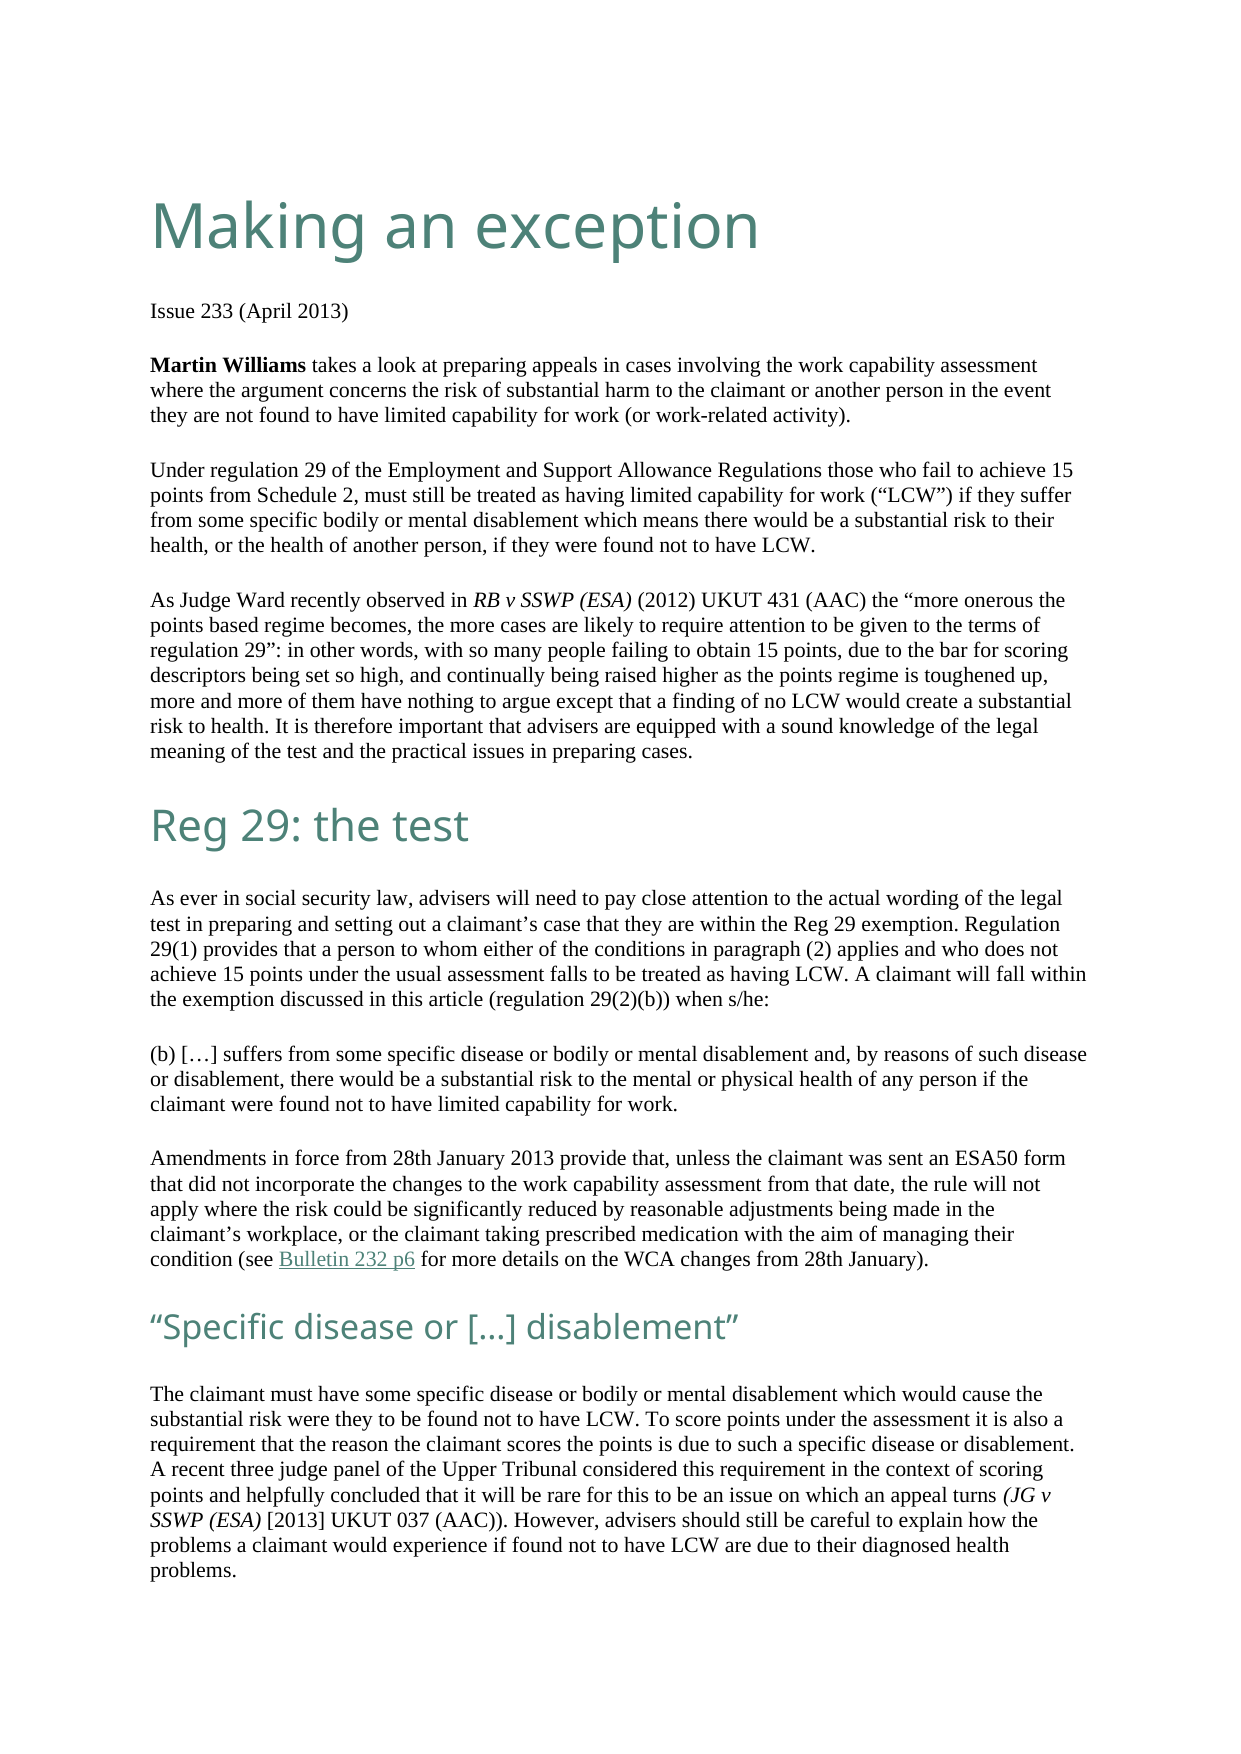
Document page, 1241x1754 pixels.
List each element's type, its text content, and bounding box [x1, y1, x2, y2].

text Under regulation 29 of the Employment and Support Allowance Regulations those who fail to achieve 15 points from Schedule 2, must still be treated as having limited capability for work (“LCW”) if they suffer from some specific bodily or mental disablement which means there would be a substantial risk to their health, or the health of another person, if they were found not to have LCW.1 [150, 457, 1090, 558]
text As Judge Ward recently observed in RB v SSWP (ESA) (2012) UKUT 431 (AAC) the “more onerous the points based regime becomes, the more cases are likely to require attention to be given to the terms of regulation 29”: in other words, with so many people failing to obtain 15 points, due to the bar for scoring descriptors being set so high, and continually being raised higher as the points regime is toughened up, more and more of them have nothing to argue except that a finding of no LCW would create a substantial risk to health. It is therefore important that advisers are equipped with a sound knowledge of the legal meaning of the test and the practical issues in preparing cases. [150, 587, 1090, 763]
text Martin Williams takes a look at preparing appeals in cases involving the work capability assessment where the argument concerns the risk of substantial harm to the claimant or another person in the event they are not found to have limited capability for work (or work-related activity). [150, 352, 1090, 428]
text Reg 29: the test [150, 794, 1090, 854]
text (b) […] suffers from some specific disease or bodily or mental disablement and, by reasons of such disease or disablement, there would be a substantial risk to the mental or physical health of any person if the claimant were found not to have limited capability for work. [150, 1041, 1090, 1116]
text Amendments in force from 28th January 2013 provide that, unless the claimant was sent an ESA50 form that did not incorporate the changes to the work capability assessment from that date,2 the rule will not apply where the risk could be significantly reduced by reasonable adjustments being made in the claimant’s workplace, or the claimant taking prescribed medication with the aim of managing their condition (see Bulletin 232 p6 for more details on the WCA changes from 28th January). [150, 1145, 1090, 1271]
text “Specific disease or […] disablement” [150, 1303, 1090, 1349]
text The claimant must have some specific disease or bodily or mental disablement which would cause the substantial risk were they to be found not to have LCW. To score points under the assessment it is also a requirement that the reason the claimant scores the points is due to such a specific disease or disablement. A recent three judge panel of the Upper Tribunal considered this requirement in the context of scoring points and helpfully concluded that it will be rare for this to be an issue on which an appeal turns (JG v SSWP (ESA) [2013] UKUT 037 (AAC)). However, advisers should still be careful to explain how the problems a claimant would experience if found not to have LCW are due to their diagnosed health problems. [150, 1381, 1090, 1582]
text As ever in social security law, advisers will need to pay close attention to the actual wording of the legal test in preparing and setting out a claimant’s case that they are within the Reg 29 exemption. Regulation 29(1) provides that a person to whom either of the conditions in paragraph (2) applies and who does not achieve 15 points under the usual assessment falls to be treated as having LCW. A claimant will fall within the exemption discussed in this article (regulation 29(2)(b)) when s/he: [150, 885, 1090, 1011]
text Making an exception [150, 181, 1090, 266]
text Issue 233 (April 2013) [150, 298, 1090, 323]
